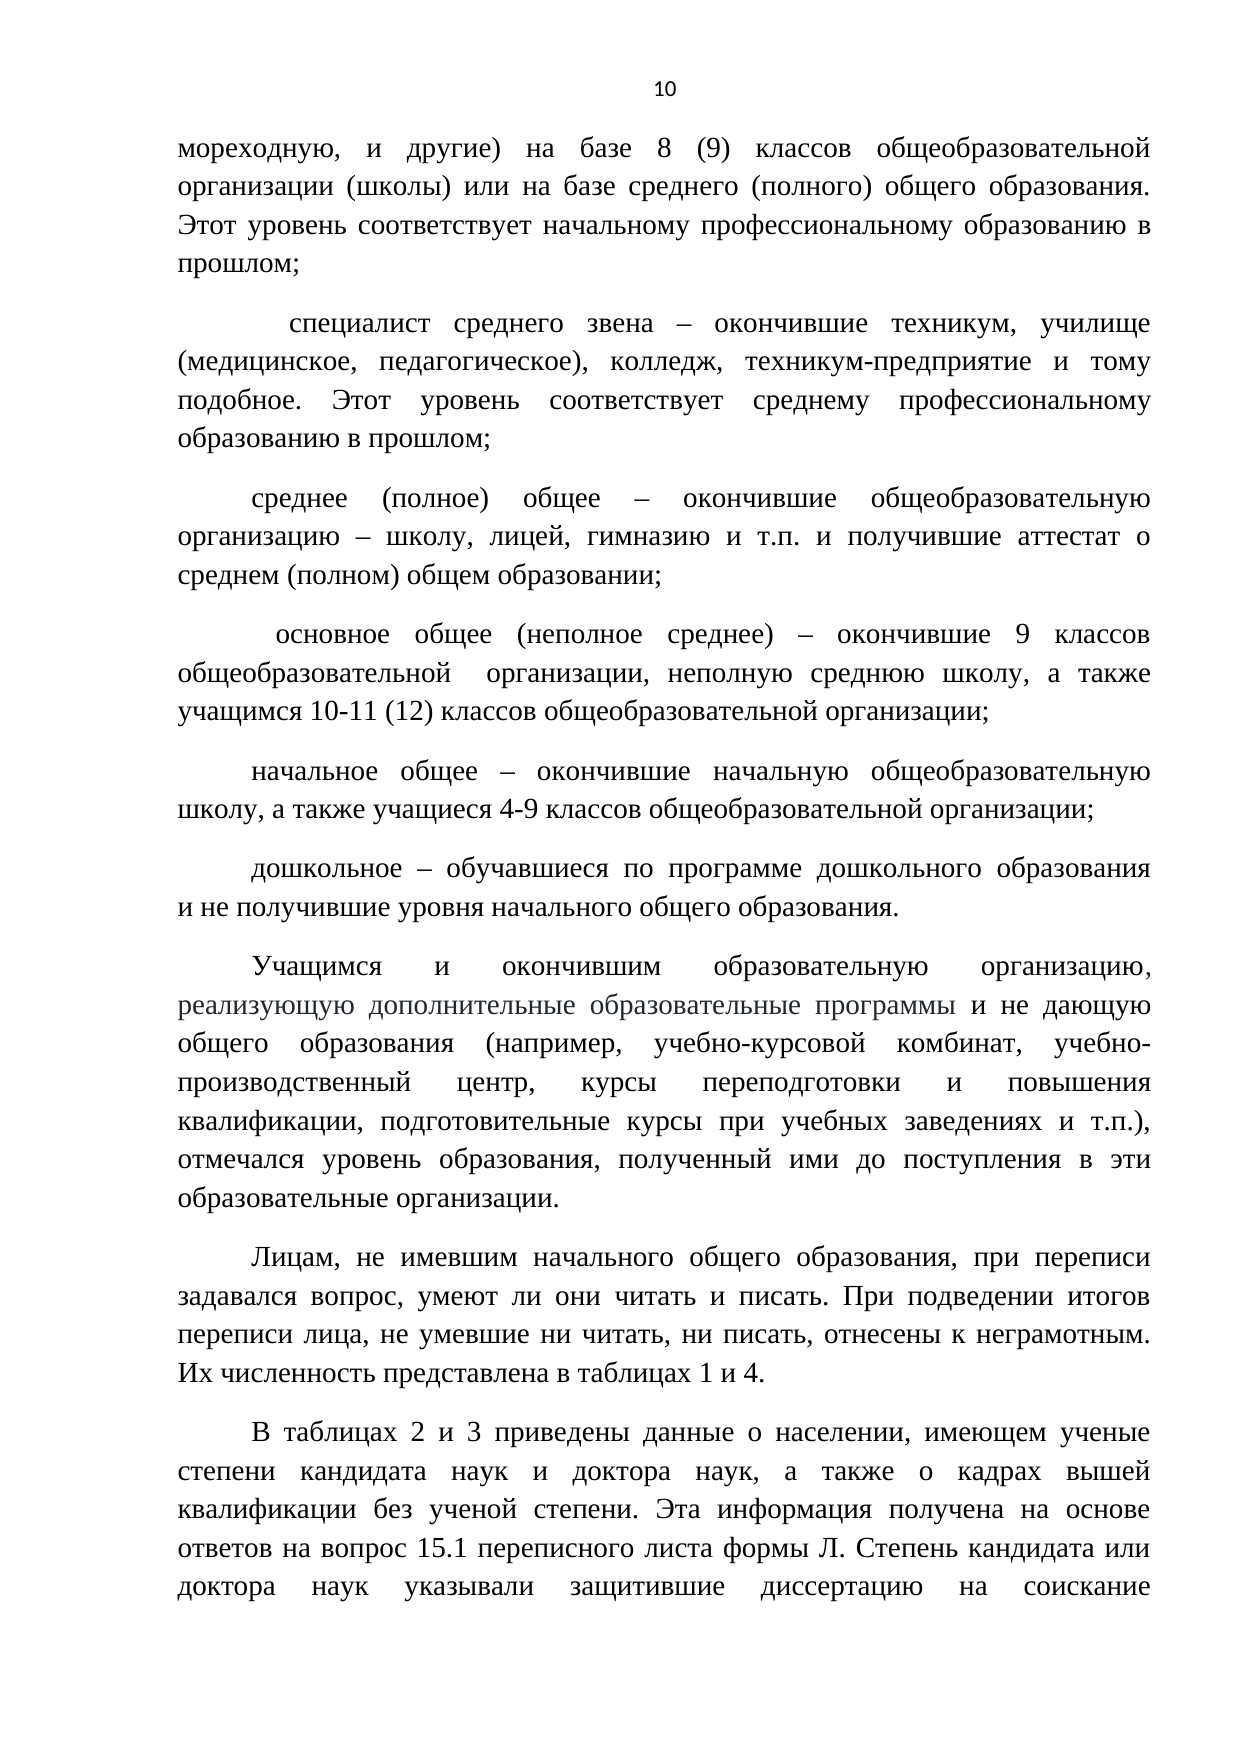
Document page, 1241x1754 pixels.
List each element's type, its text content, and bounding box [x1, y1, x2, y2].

text Учащимся и окончившим образовательную организацию, реализующую дополнительные образовательные программы и не дающую общего образования (например, учебно-курсовой комбинат, учебно-производственный центр, курсы переподготовки и повышения квалификации, подготовительные курсы при учебных заведениях и т.п.), отмечался уровень образования, полученный ими до поступления в эти образовательные организации. [177, 948, 1152, 1213]
text среднее (полное) общее – окончившие общеобразовательную организацию – школу, лицей, гимназию и т.п. и получившие аттестат о среднем (полном) общем образовании; [177, 480, 1152, 590]
text основное общее (неполное среднее) – окончившие 9 классов общеобразовательной организации, неполную среднюю школу, а также учащимся 10-11 (12) классов общеобразовательной организации; [177, 616, 1152, 727]
text специалист среднего звена – окончившие техникум, училище (медицинское, педагогическое), колледж, техникум-предприятие и тому подобное. Этот уровень соответствует среднему профессиональному образованию в прошлом; [177, 305, 1152, 454]
text начальное общее – окончившие начальную общеобразовательную школу, а также учащиеся 4-9 классов общеобразовательной организации; [177, 753, 1152, 825]
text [177, 130, 1152, 279]
text Лицам, не имевшим начального общего образования, при переписи задавался вопрос, умеют ли они читать и писать. При подведении итогов переписи лица, не умевшие ни читать, ни писать, отнесены к неграмотным. Их численность представлена в таблицах 1 и 4. [177, 1239, 1152, 1388]
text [177, 1414, 1152, 1602]
text дошкольное – обучавшиеся по программе дошкольного образования и не получившие уровня начального общего образования. [177, 851, 1152, 923]
